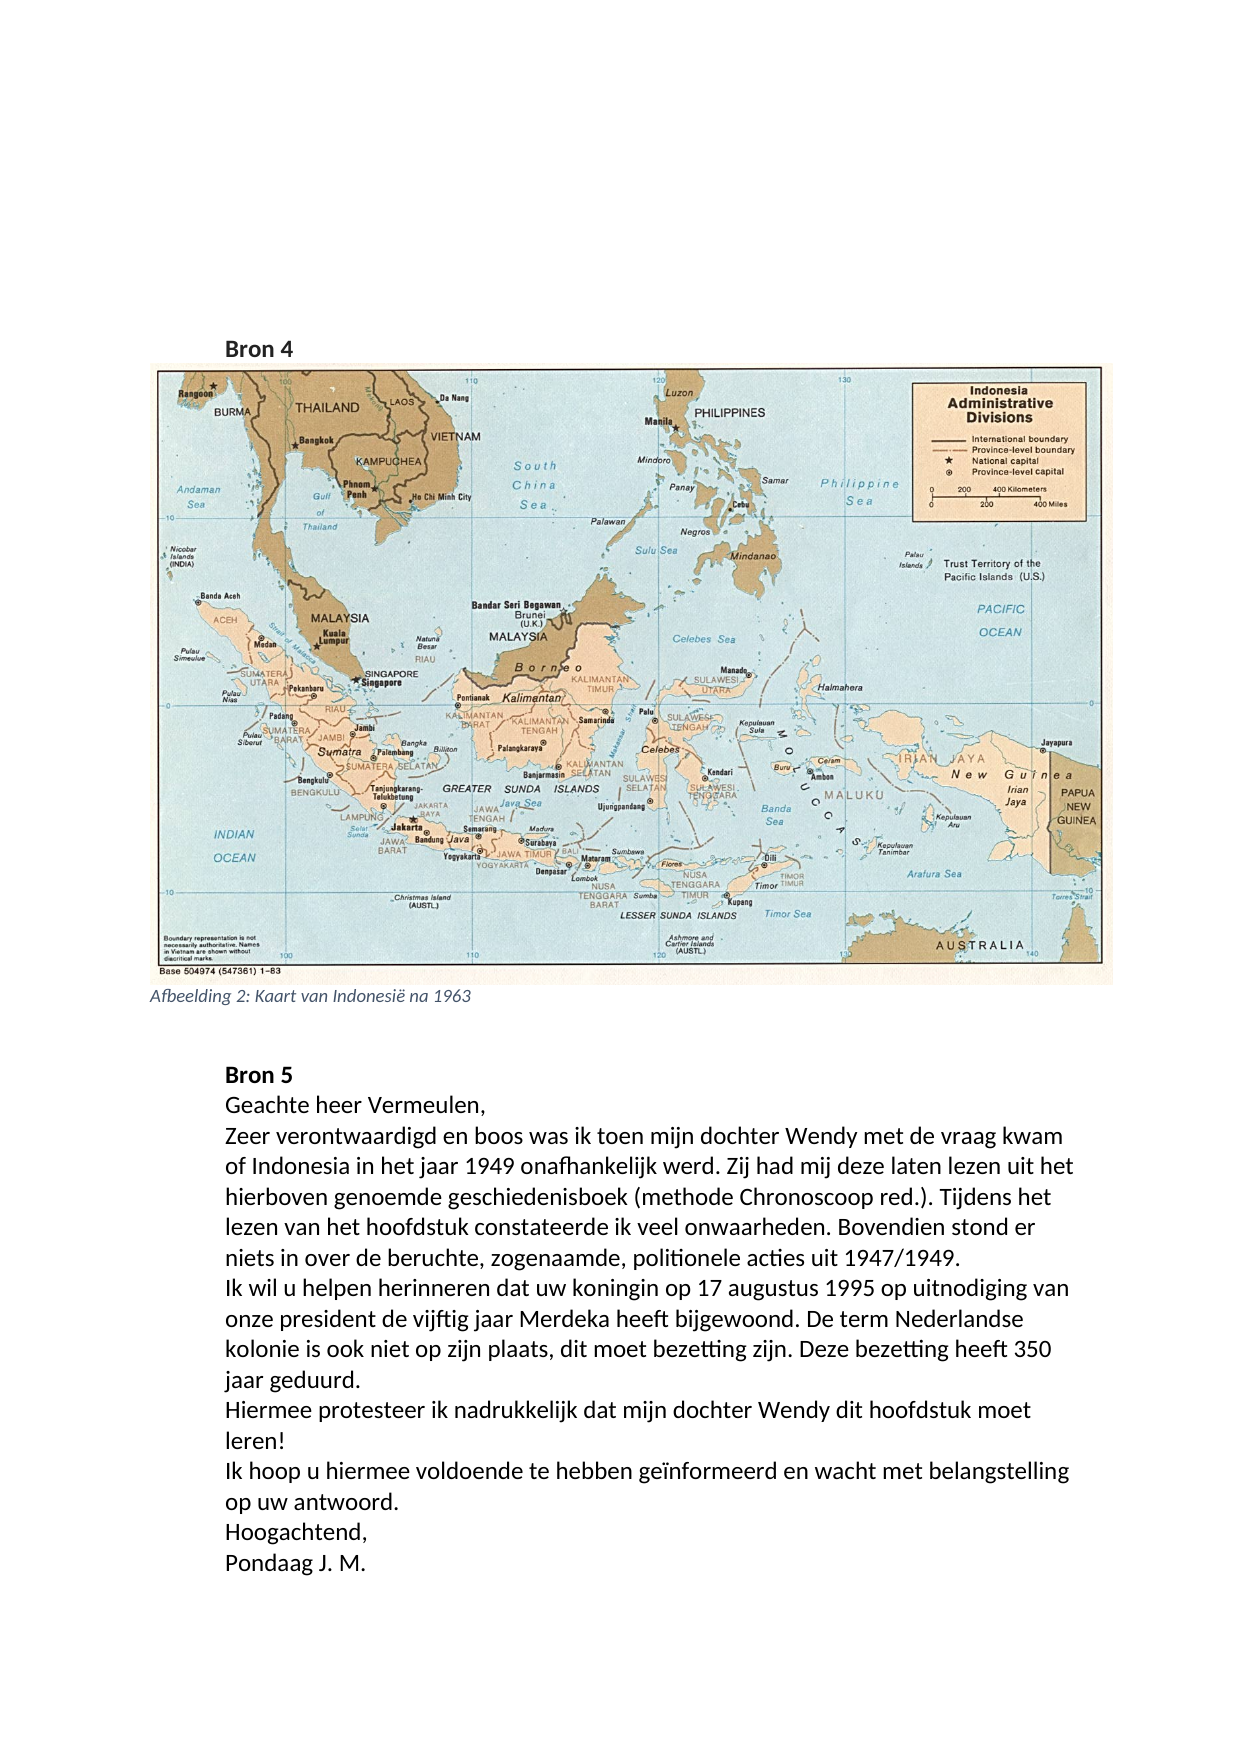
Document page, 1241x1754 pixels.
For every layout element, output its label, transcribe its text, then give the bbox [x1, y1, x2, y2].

text Bron 4 [225, 333, 1090, 363]
picture [150, 363, 1113, 985]
text Bron 5 [150, 1059, 1090, 1089]
text Geachte heer Vermeulen, Zeer verontwaardigd en boos was ik toen mijn dochter Wendy met de vraag kwam of Indonesia in het jaar 1949 onafhankelijk werd. Zij had mij deze laten lezen uit het hierboven genoemde geschiedenisboek (methode Chronoscoop red.). Tijdens het lezen van het hoofdstuk constateerde ik veel onwaarheden. Bovendien stond er niets in over de beruchte, zogenaamde, politionele acties uit 1947/1949. Ik wil u helpen herinneren dat uw koningin op 17 augustus 1995 op uitnodiging van onze president de vijftig jaar Merdeka heeft bijgewoond. De term Nederlandse kolonie is ook niet op zijn plaats, dit moet bezetting zijn. Deze bezetting heeft 350 jaar geduurd. Hiermee protesteer ik nadrukkelijk dat mijn dochter Wendy dit hoofdstuk moet leren! Ik hoop u hiermee voldoende te hebben geïnformeerd en wacht met belangstelling op uw antwoord. Hoogachtend, Pondaag J. M. [225, 1089, 1090, 1578]
